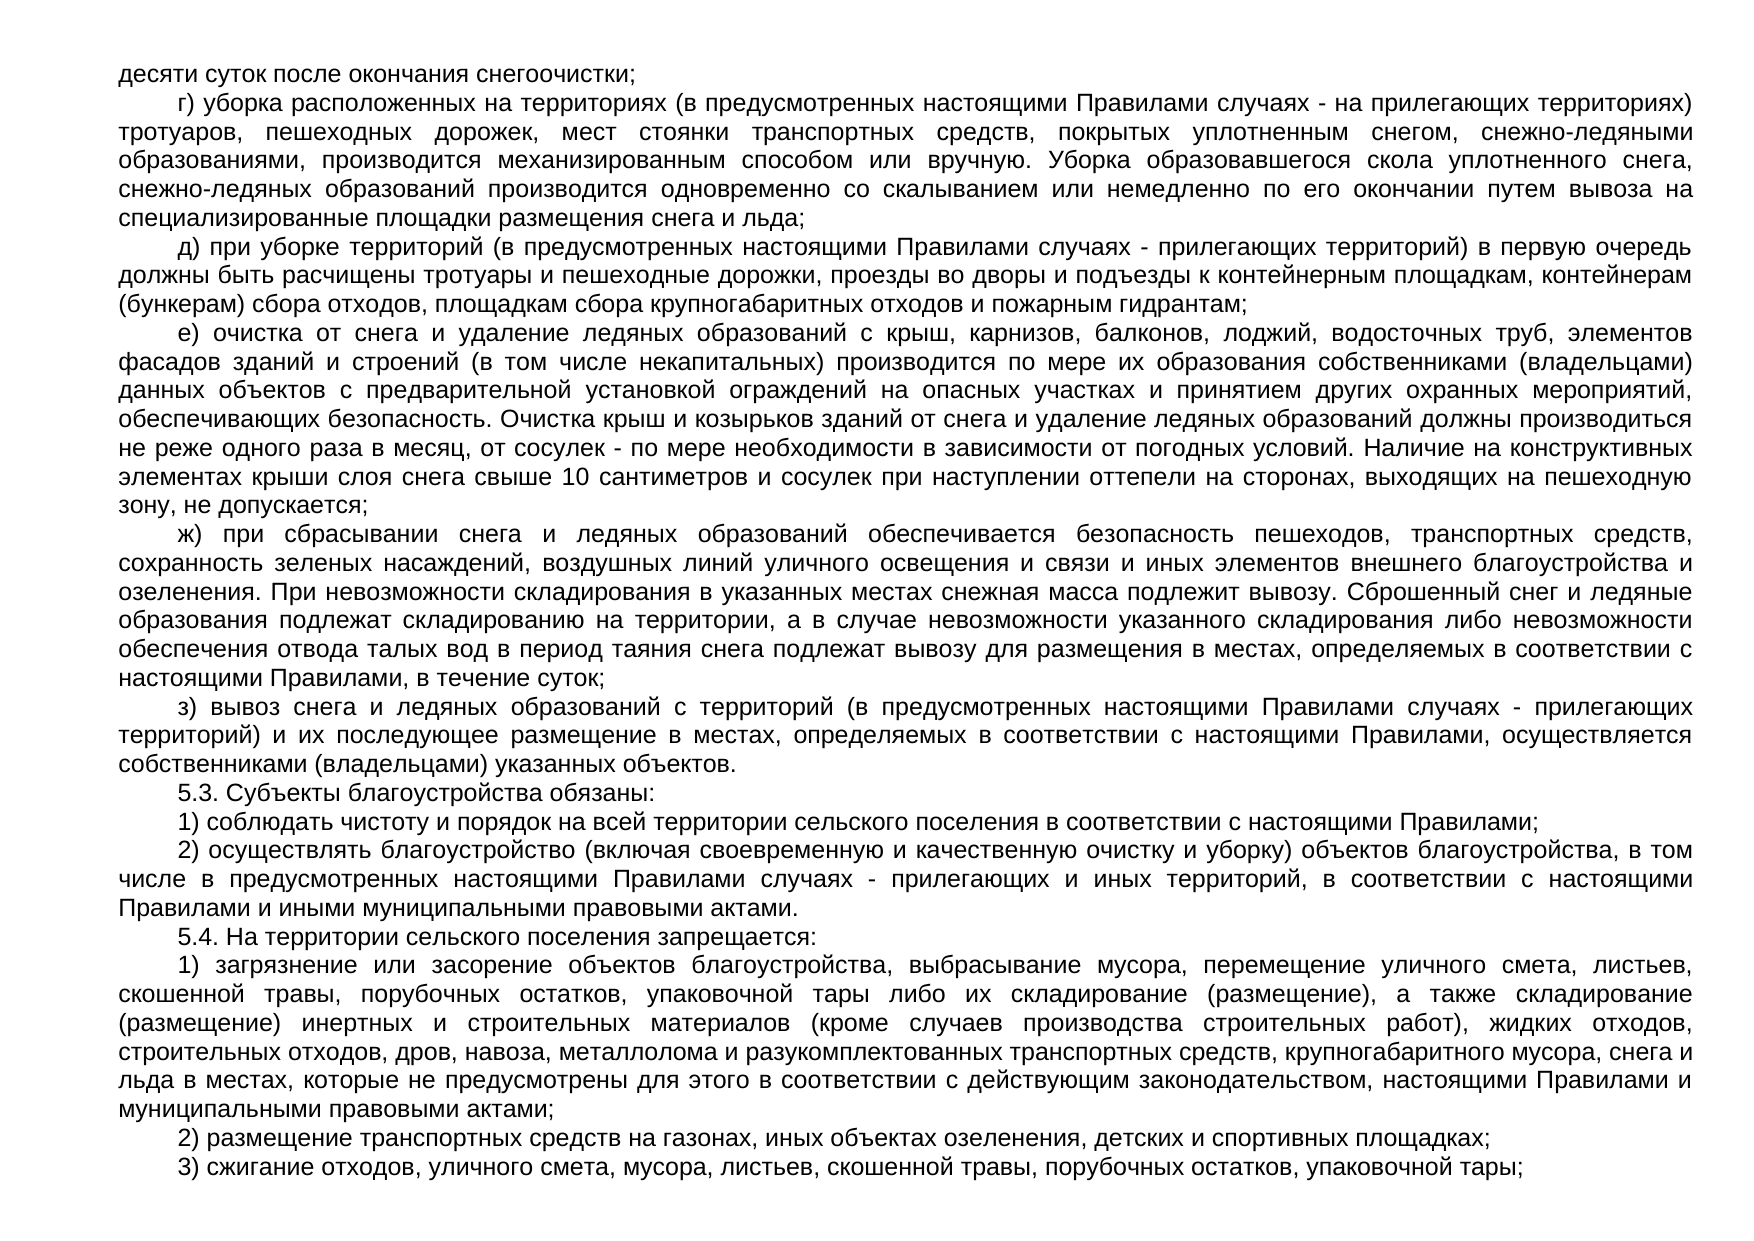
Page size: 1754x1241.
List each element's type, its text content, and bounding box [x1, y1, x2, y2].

text 2) размещение транспортных средств на газонах, иных объектах озеленения, детских и спортивных площадках; [118, 1123, 1695, 1152]
text 5.4. На территории сельского поселения запрещается: [118, 922, 1695, 950]
text 1) соблюдать чистоту и порядок на всей территории сельского поселения в соответствии с настоящими Правилами; [118, 807, 1695, 835]
text ж) при сбрасывании снега и ледяных образований обеспечивается безопасность пешеходов, транспортных средств, сохранность зеленых насаждений, воздушных линий уличного освещения и связи и иных элементов внешнего благоустройства и озеленения. При невозможности складирования в указанных местах снежная масса подлежит вывозу. Сброшенный снег и ледяные образования подлежат складированию на территории, а в случае невозможности указанного складирования либо невозможности обеспечения отвода талых вод в период таяния снега подлежат вывозу для размещения в местах, определяемых в соответствии с настоящими Правилами, в течение суток; [118, 519, 1695, 692]
text г) уборка расположенных на территориях (в предусмотренных настоящими Правилами случаях - на прилегающих территориях) тротуаров, пешеходных дорожек, мест стоянки транспортных средств, покрытых уплотненным снегом, снежно-ледяными образованиями, производится механизированным способом или вручную. Уборка образовавшегося скола уплотненного снега, снежно-ледяных образований производится одновременно со скалыванием или немедленно по его окончании путем вывоза на специализированные площадки размещения снега и льда; [118, 88, 1695, 232]
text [118, 59, 1695, 88]
text е) очистка от снега и удаление ледяных образований с крыш, карнизов, балконов, лоджий, водосточных труб, элементов фасадов зданий и строений (в том числе некапитальных) производится по мере их образования собственниками (владельцами) данных объектов с предварительной установкой ограждений на опасных участках и принятием других охранных мероприятий, обеспечивающих безопасность. Очистка крыш и козырьков зданий от снега и удаление ледяных образований должны производиться не реже одного раза в месяц, от сосулек - по мере необходимости в зависимости от погодных условий. Наличие на конструктивных элементах крыши слоя снега свыше 10 сантиметров и сосулек при наступлении оттепели на сторонах, выходящих на пешеходную зону, не допускается; [118, 318, 1695, 519]
text 3) сжигание отходов, уличного смета, мусора, листьев, скошенной травы, порубочных остатков, упаковочной тары; [118, 1152, 1695, 1180]
text 2) осуществлять благоустройство (включая своевременную и качественную очистку и уборку) объектов благоустройства, в том числе в предусмотренных настоящими Правилами случаях - прилегающих и иных территорий, в соответствии с настоящими Правилами и иными муниципальными правовыми актами. [118, 835, 1695, 922]
text д) при уборке территорий (в предусмотренных настоящими Правилами случаях - прилегающих территорий) в первую очередь должны быть расчищены тротуары и пешеходные дорожки, проезды во дворы и подъезды к контейнерным площадкам, контейнерам (бункерам) сбора отходов, площадкам сбора крупногабаритных отходов и пожарным гидрантам; [118, 232, 1695, 318]
text 5.3. Субъекты благоустройства обязаны: [118, 778, 1695, 807]
text з) вывоз снега и ледяных образований с территорий (в предусмотренных настоящими Правилами случаях - прилегающих территорий) и их последующее размещение в местах, определяемых в соответствии с настоящими Правилами, осуществляется собственниками (владельцами) указанных объектов. [118, 692, 1695, 778]
text 1) загрязнение или засорение объектов благоустройства, выбрасывание мусора, перемещение уличного смета, листьев, скошенной травы, порубочных остатков, упаковочной тары либо их складирование (размещение), а также складирование (размещение) инертных и строительных материалов (кроме случаев производства строительных работ), жидких отходов, строительных отходов, дров, навоза, металлолома и разукомплектованных транспортных средств, крупногабаритного мусора, снега и льда в местах, которые не предусмотрены для этого в соответствии с действующим законодательством, настоящими Правилами и муниципальными правовыми актами; [118, 950, 1695, 1123]
